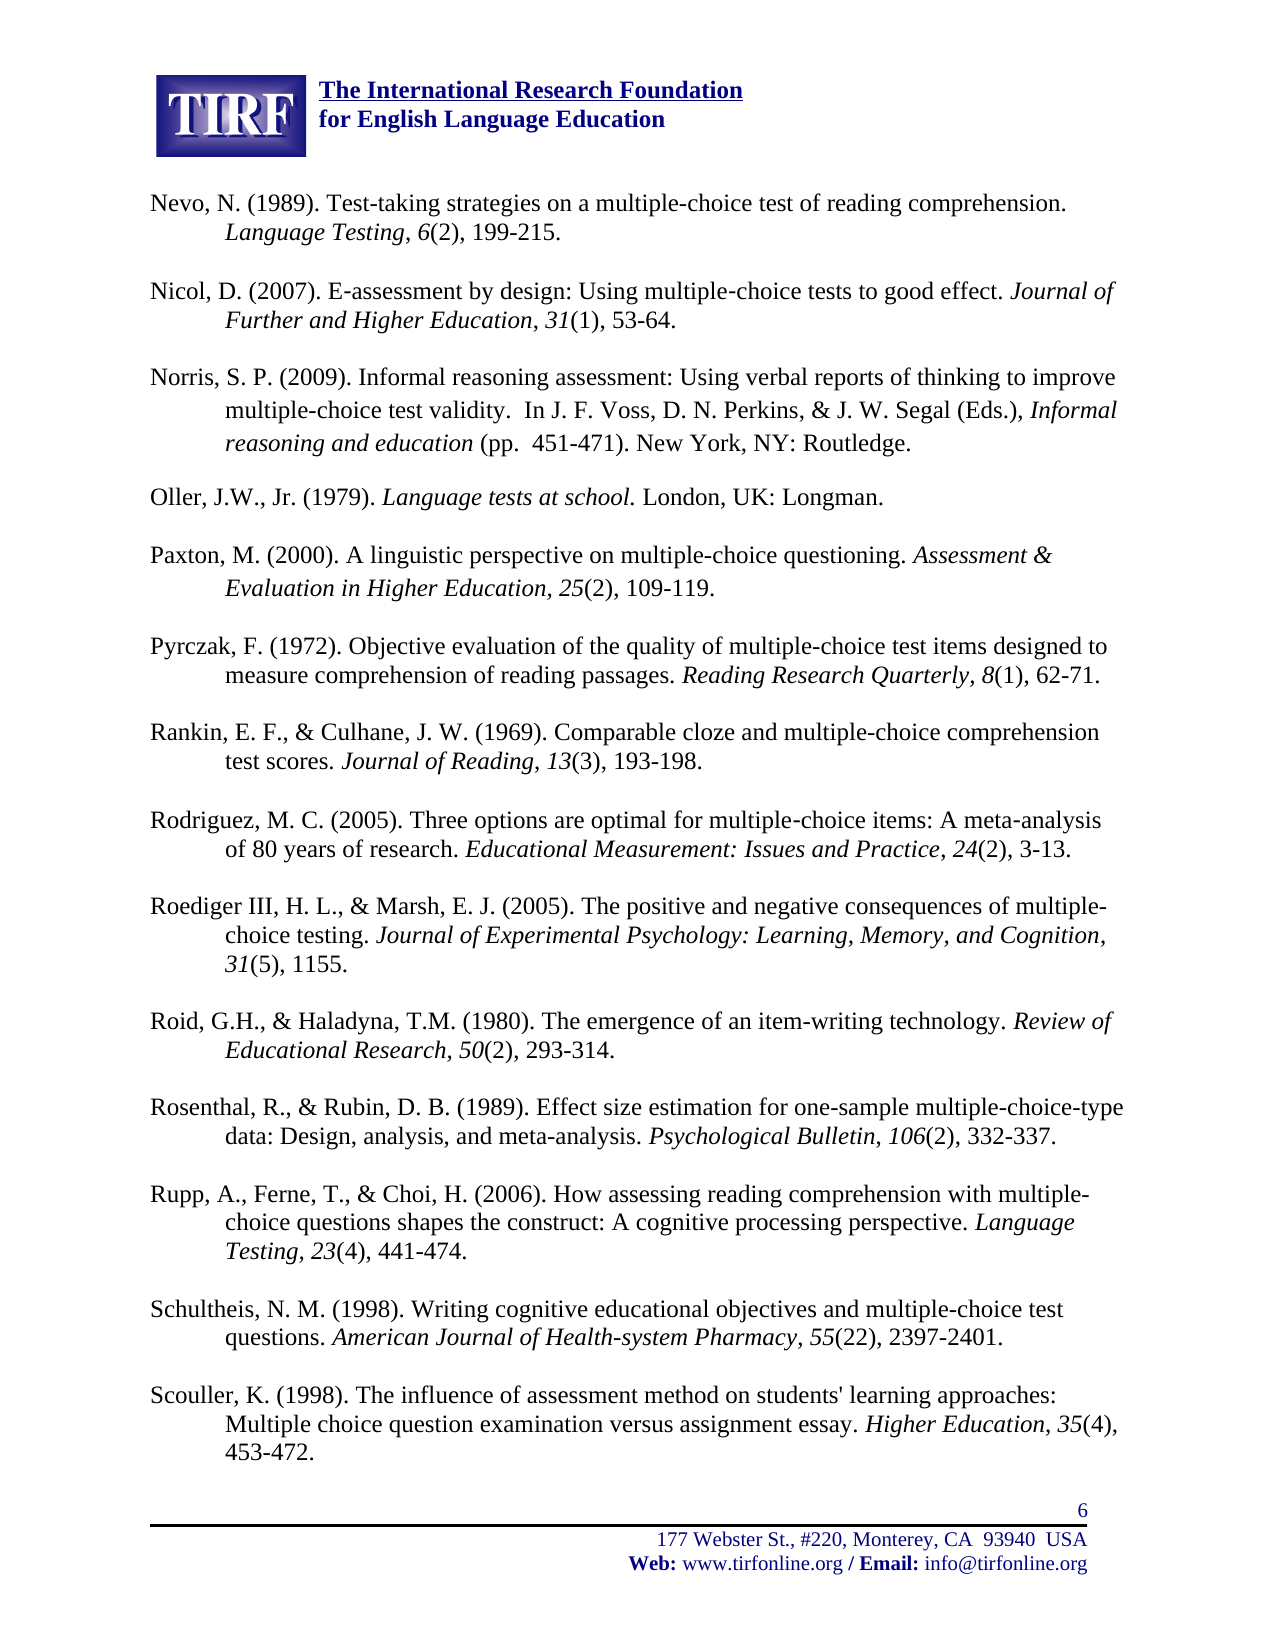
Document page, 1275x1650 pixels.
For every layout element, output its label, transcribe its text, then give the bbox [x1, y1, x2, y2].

text Pyrczak, F. (1972). Objective evaluation of the quality of multiple-choice test items designed to measure comprehension of reading passages. Reading Research Quarterly, 8(1), 62-71. [150, 631, 1125, 688]
text Schultheis, N. M. (1998). Writing cognitive educational objectives and multiple-choice test questions. American Journal of Health-system Pharmacy, 55(22), 2397-2401. [150, 1294, 1125, 1351]
text Rodriguez, M. C. (2005). Three options are optimal for multiple‐choice items: A meta‐analysis of 80 years of research. Educational Measurement: Issues and Practice, 24(2), 3-13. [150, 803, 1125, 862]
text Nicol, D. (2007). E‐assessment by design: Using multiple‐choice tests to good effect. Journal of Further and Higher Education, 31(1), 53-64. [150, 275, 1125, 334]
text Paxton, M. (2000). A linguistic perspective on multiple-choice questioning. Assessment & Evaluation in Higher Education, 25(2), 109-119. [150, 540, 1125, 602]
text Roid, G.H., & Haladyna, T.M. (1980). The emergence of an item-writing technology. Review of Educational Research, 50(2), 293-314. [150, 1006, 1125, 1064]
text Scouller, K. (1998). The influence of assessment method on students' learning approaches: Multiple choice question examination versus assignment essay. Higher Education, 35(4), 453-472. [150, 1380, 1125, 1466]
text Nevo, N. (1989). Test-taking strategies on a multiple-choice test of reading comprehension. Language Testing, 6(2), 199-215. [150, 188, 1125, 246]
picture [156, 75, 307, 157]
text Oller, J.W., Jr. (1979). Language tests at school. London, UK: Longman. [150, 482, 1125, 511]
text Norris, S. P. (2009). Informal reasoning assessment: Using verbal reports of thinking to improve multiple-choice test validity. In J. F. Voss, D. N. Perkins, & J. W. Segal (Eds.), Informal reasoning and education (pp. 451-471). New York, NY: Routledge. [150, 362, 1125, 457]
text Rupp, A., Ferne, T., & Choi, H. (2006). How assessing reading comprehension with multiple-choice questions shapes the construct: A cognitive processing perspective. Language Testing, 23(4), 441-474. [150, 1179, 1125, 1265]
text Roediger III, H. L., & Marsh, E. J. (2005). The positive and negative consequences of multiple-choice testing. Journal of Experimental Psychology: Learning, Memory, and Cognition, 31(5), 1155. [150, 891, 1125, 977]
text Rosenthal, R., & Rubin, D. B. (1989). Effect size estimation for one-sample multiple-choice-type data: Design, analysis, and meta-analysis. Psychological Bulletin, 106(2), 332-337. [150, 1092, 1125, 1150]
text Rankin, E. F., & Culhane, J. W. (1969). Comparable cloze and multiple-choice comprehension test scores. Journal of Reading, 13(3), 193-198. [150, 717, 1125, 775]
